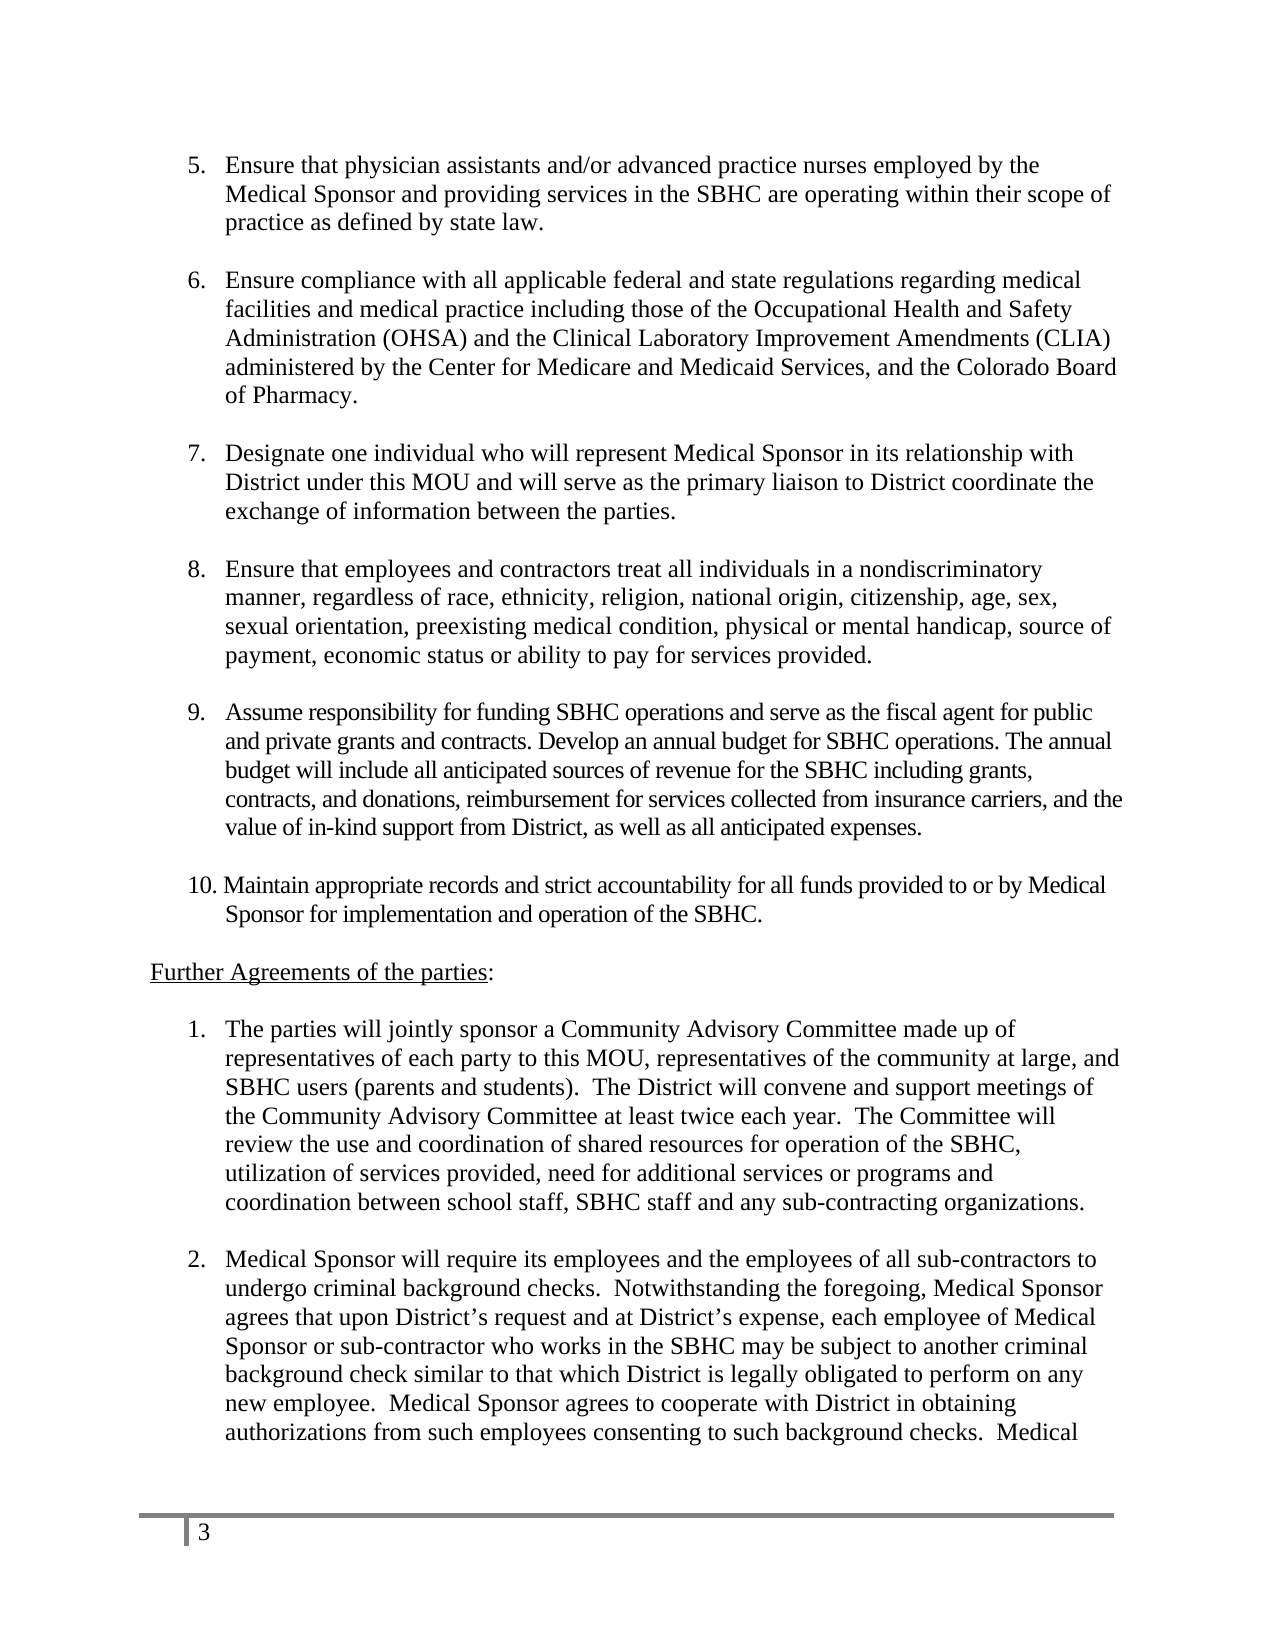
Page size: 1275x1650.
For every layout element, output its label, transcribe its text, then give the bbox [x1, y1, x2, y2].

list The parties will jointly sponsor a Community Advisory Committee made up of representatives of each party to this MOU, representatives of the community at large, and SBHC users (parents and students). The District will convene and support meetings of the Community Advisory Committee at least twice each year. The Committee will review the use and coordination of shared resources for operation of the SBHC, utilization of services provided, need for additional services or programs and coordination between school staff, SBHC staff and any sub-contracting organizations. [187, 1014, 1125, 1216]
text 6. Ensure compliance with all applicable federal and state regulations regarding medical facilities and medical practice including those of the Occupational Health and Safety Administration (OHSA) and the Clinical Laboratory Improvement Amendments (CLIA) administered by the Center for Medicare and Medicaid Services, and the Colorado Board of Pharmacy. [187, 265, 1125, 409]
text 5. Ensure that physician assistants and/or advanced practice nurses employed by the Medical Sponsor and providing services in the SBHC are operating within their scope of practice as defined by state law. [187, 150, 1125, 236]
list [187, 1244, 1125, 1446]
text 10. Maintain appropriate records and strict accountability for all funds provided to or by Medical Sponsor for implementation and operation of the SBHC. [187, 870, 1125, 928]
text 7. Designate one individual who will represent Medical Sponsor in its relationship with District under this MOU and will serve as the primary liaison to District coordinate the exchange of information between the parties. [187, 438, 1125, 524]
text 9. Assume responsibility for funding SBHC operations and serve as the fiscal agent for public and private grants and contracts. Develop an annual budget for SBHC operations. The annual budget will include all anticipated sources of revenue for the SBHC including grants, contracts, and donations, reimbursement for services collected from insurance carriers, and the value of in-kind support from District, as well as all anticipated expenses. [187, 697, 1125, 841]
subtitle 8. Ensure that employees and contractors treat all individuals in a nondiscriminatory manner, regardless of race, ethnicity, religion, national origin, citizenship, age, sex, sexual orientation, preexisting medical condition, physical or mental handicap, source of payment, economic status or ability to pay for services provided. [187, 554, 1125, 669]
text Further Agreements of the parties: [150, 957, 1125, 986]
